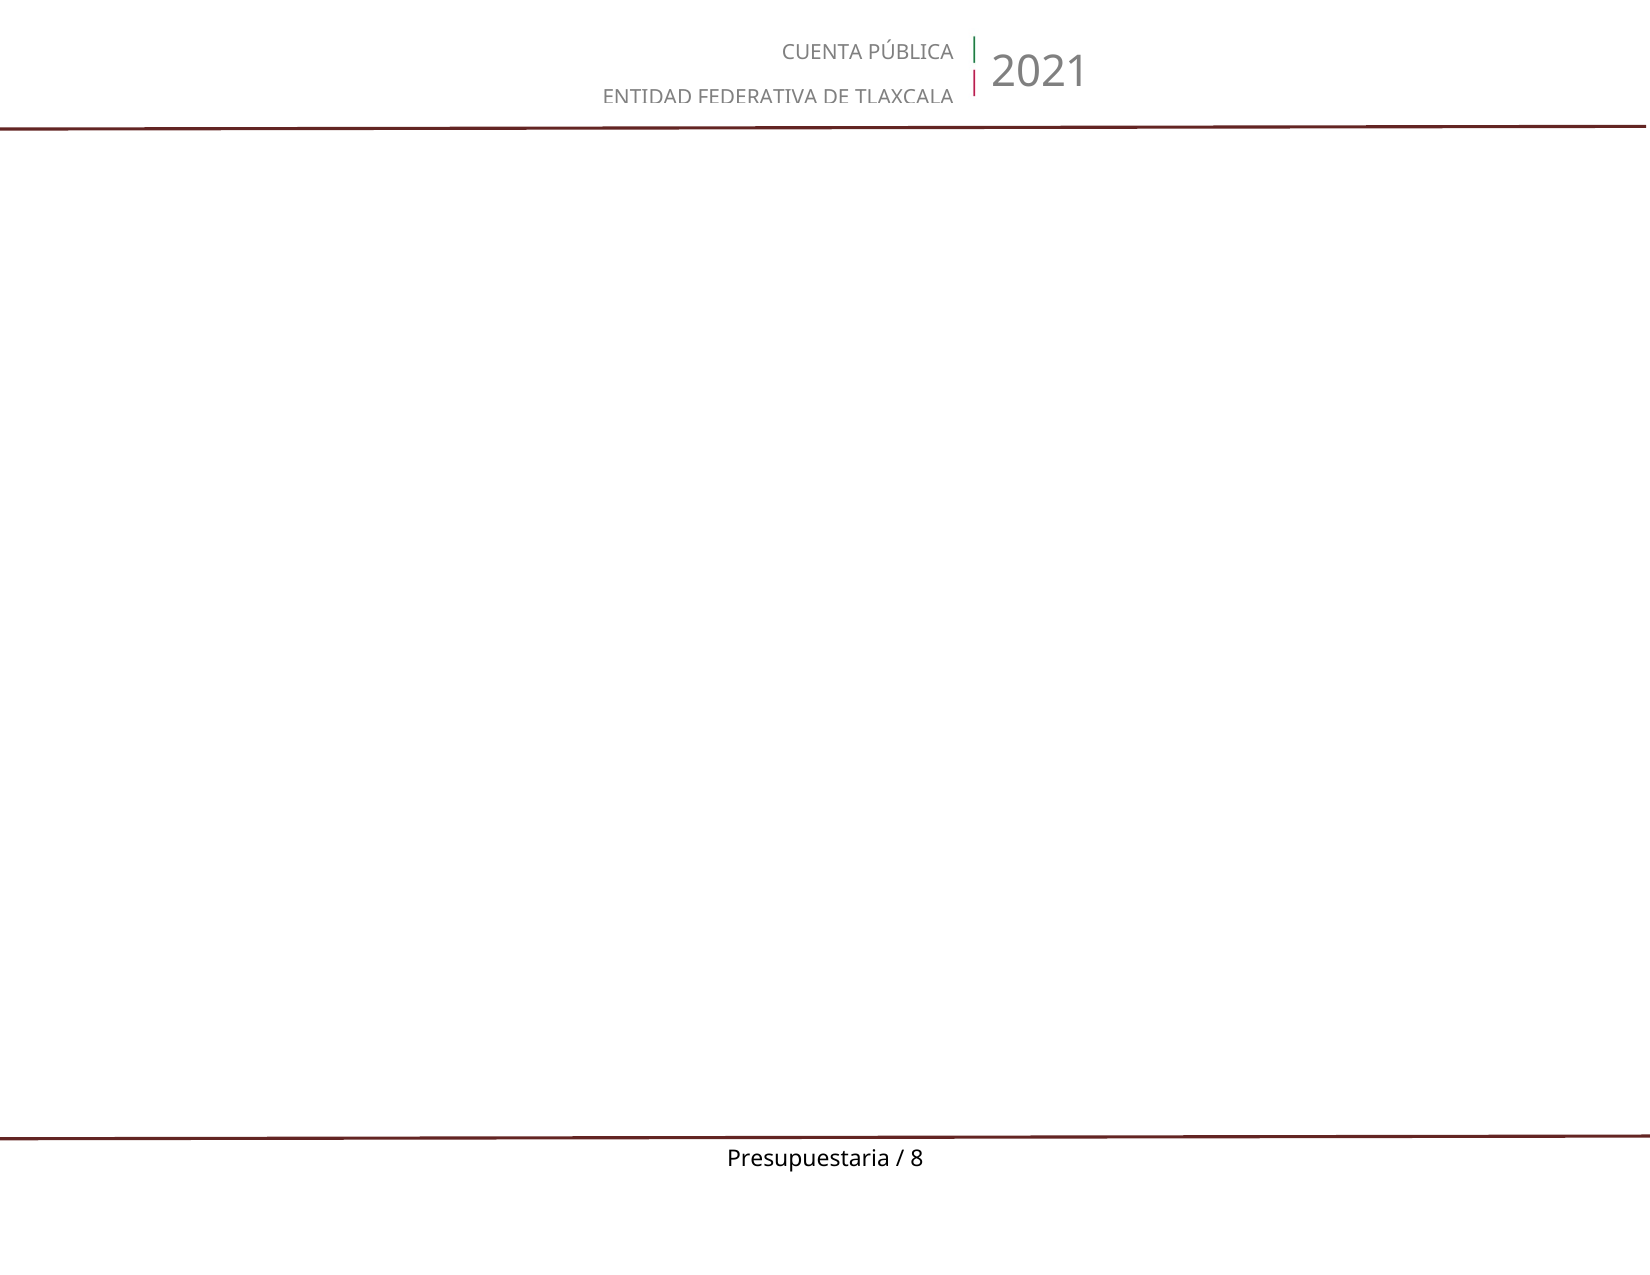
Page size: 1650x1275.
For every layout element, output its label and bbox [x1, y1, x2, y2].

picture [968, 28, 985, 100]
